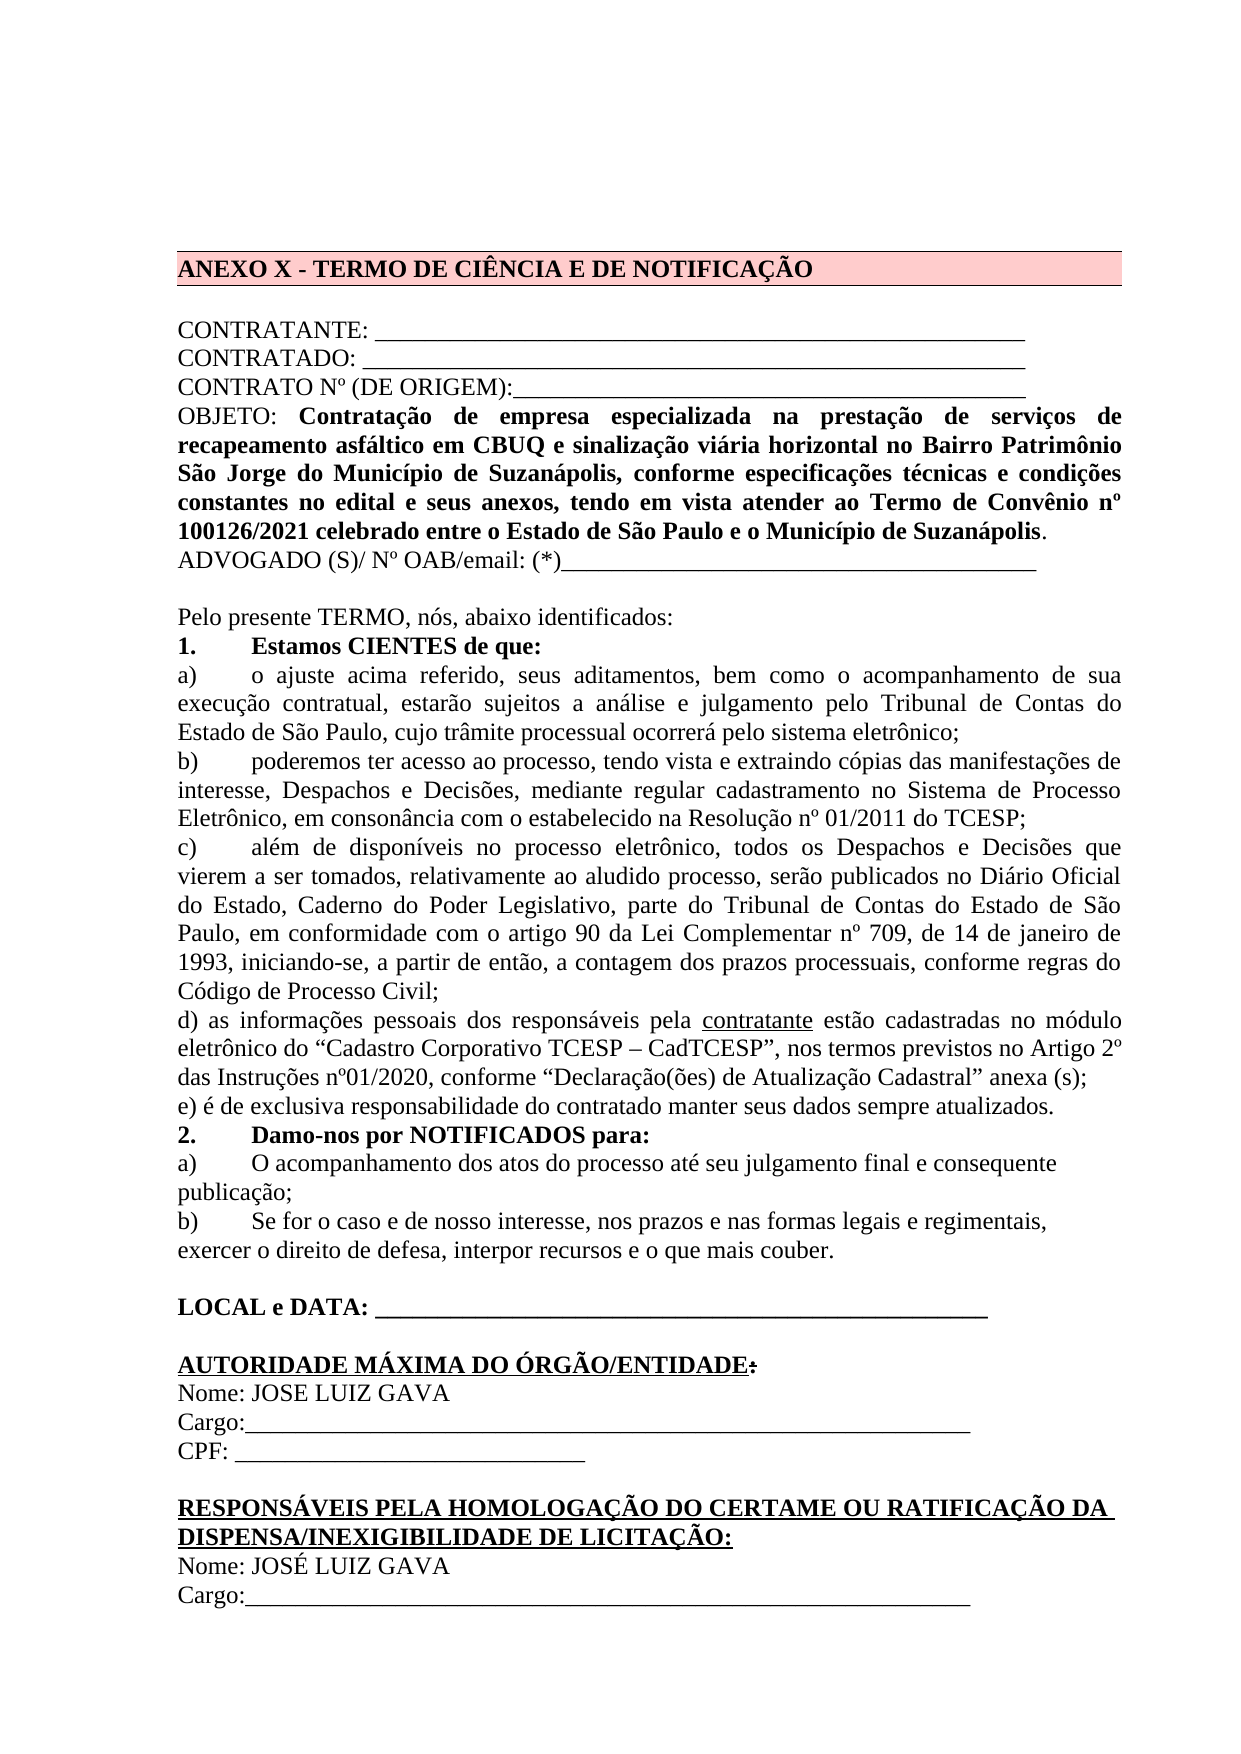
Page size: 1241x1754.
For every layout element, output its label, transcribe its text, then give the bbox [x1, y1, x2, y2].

text ADVOGADO (S)/ Nº OAB/email: (*)______________________________________ [177, 545, 1122, 573]
text CONTRATADO: _____________________________________________________ [177, 343, 1122, 372]
text RESPONSÁVEIS PELA HOMOLOGAÇÃO DO CERTAME OU RATIFICAÇÃO DA DISPENSA/INEXIGIBILIDADE DE LICITAÇÃO: [177, 1493, 1122, 1551]
text OBJETO: Contratação de empresa especializada na prestação de serviços de recapeamento asfáltico em CBUQ e sinalização viária horizontal no Bairro Patrimônio São Jorge do Município de Suzanápolis, conforme especificações técnicas e condições constantes no edital e seus anexos, tendo em vista atender ao Termo de Convênio nº 100126/2021 celebrado entre o Estado de São Paulo e o Município de Suzanápolis. [177, 401, 1122, 545]
text a) o ajuste acima referido, seus aditamentos, bem como o acompanhamento de sua execução contratual, estarão sujeitos a análise e julgamento pelo Tribunal de Contas do Estado de São Paulo, cujo trâmite processual ocorrerá pelo sistema eletrônico; [177, 660, 1122, 746]
text CPF: ____________________________ [177, 1436, 1122, 1465]
text 1. Estamos CIENTES de que: [177, 631, 1122, 660]
text b) Se for o caso e de nosso interesse, nos prazos e nas formas legais e regimentais, exercer o direito de defesa, interpor recursos e o que mais couber. [177, 1206, 1122, 1263]
text CONTRATO Nº (DE ORIGEM):_________________________________________ [177, 372, 1122, 401]
text b) poderemos ter acesso ao processo, tendo vista e extraindo cópias das manifestações de interesse, Despachos e Decisões, mediante regular cadastramento no Sistema de Processo Eletrônico, em consonância com o estabelecido na Resolução nº 01/2011 do TCESP; [177, 746, 1122, 832]
text CONTRATANTE: ____________________________________________________ [177, 315, 1122, 343]
text ANEXO X - TERMO DE CIÊNCIA E DE NOTIFICAÇÃO [177, 252, 1122, 285]
text Pelo presente TERMO, nós, abaixo identificados: [177, 602, 1122, 631]
text c) além de disponíveis no processo eletrônico, todos os Despachos e Decisões que vierem a ser tomados, relativamente ao aludido processo, serão publicados no Diário Oficial do Estado, Caderno do Poder Legislativo, parte do Tribunal de Contas do Estado de São Paulo, em conformidade com o artigo 90 da Lei Complementar nº 709, de 14 de janeiro de 1993, iniciando-se, a partir de então, a contagem dos prazos processuais, conforme regras do Código de Processo Civil; [177, 832, 1122, 1005]
text LOCAL e DATA: _________________________________________________ [177, 1292, 1122, 1321]
text d) as informações pessoais dos responsáveis pela contratante estão cadastradas no módulo eletrônico do “Cadastro Corporativo TCESP – CadTCESP”, nos termos previstos no Artigo 2º das Instruções nº01/2020, conforme “Declaração(ões) de Atualização Cadastral” anexa (s); [177, 1005, 1122, 1091]
text 2. Damo-nos por NOTIFICADOS para: [177, 1120, 1122, 1148]
text AUTORIDADE MÁXIMA DO ÓRGÃO/ENTIDADE: [177, 1350, 1122, 1378]
text Cargo:__________________________________________________________ [177, 1407, 1122, 1436]
text Cargo:__________________________________________________________ [177, 1580, 1122, 1608]
text Nome: JOSÉ LUIZ GAVA [177, 1551, 1122, 1580]
text a) O acompanhamento dos atos do processo até seu julgamento final e consequente publicação; [177, 1148, 1122, 1206]
text e) é de exclusiva responsabilidade do contratado manter seus dados sempre atualizados. [177, 1091, 1122, 1120]
text Nome: JOSE LUIZ GAVA [177, 1378, 1122, 1407]
